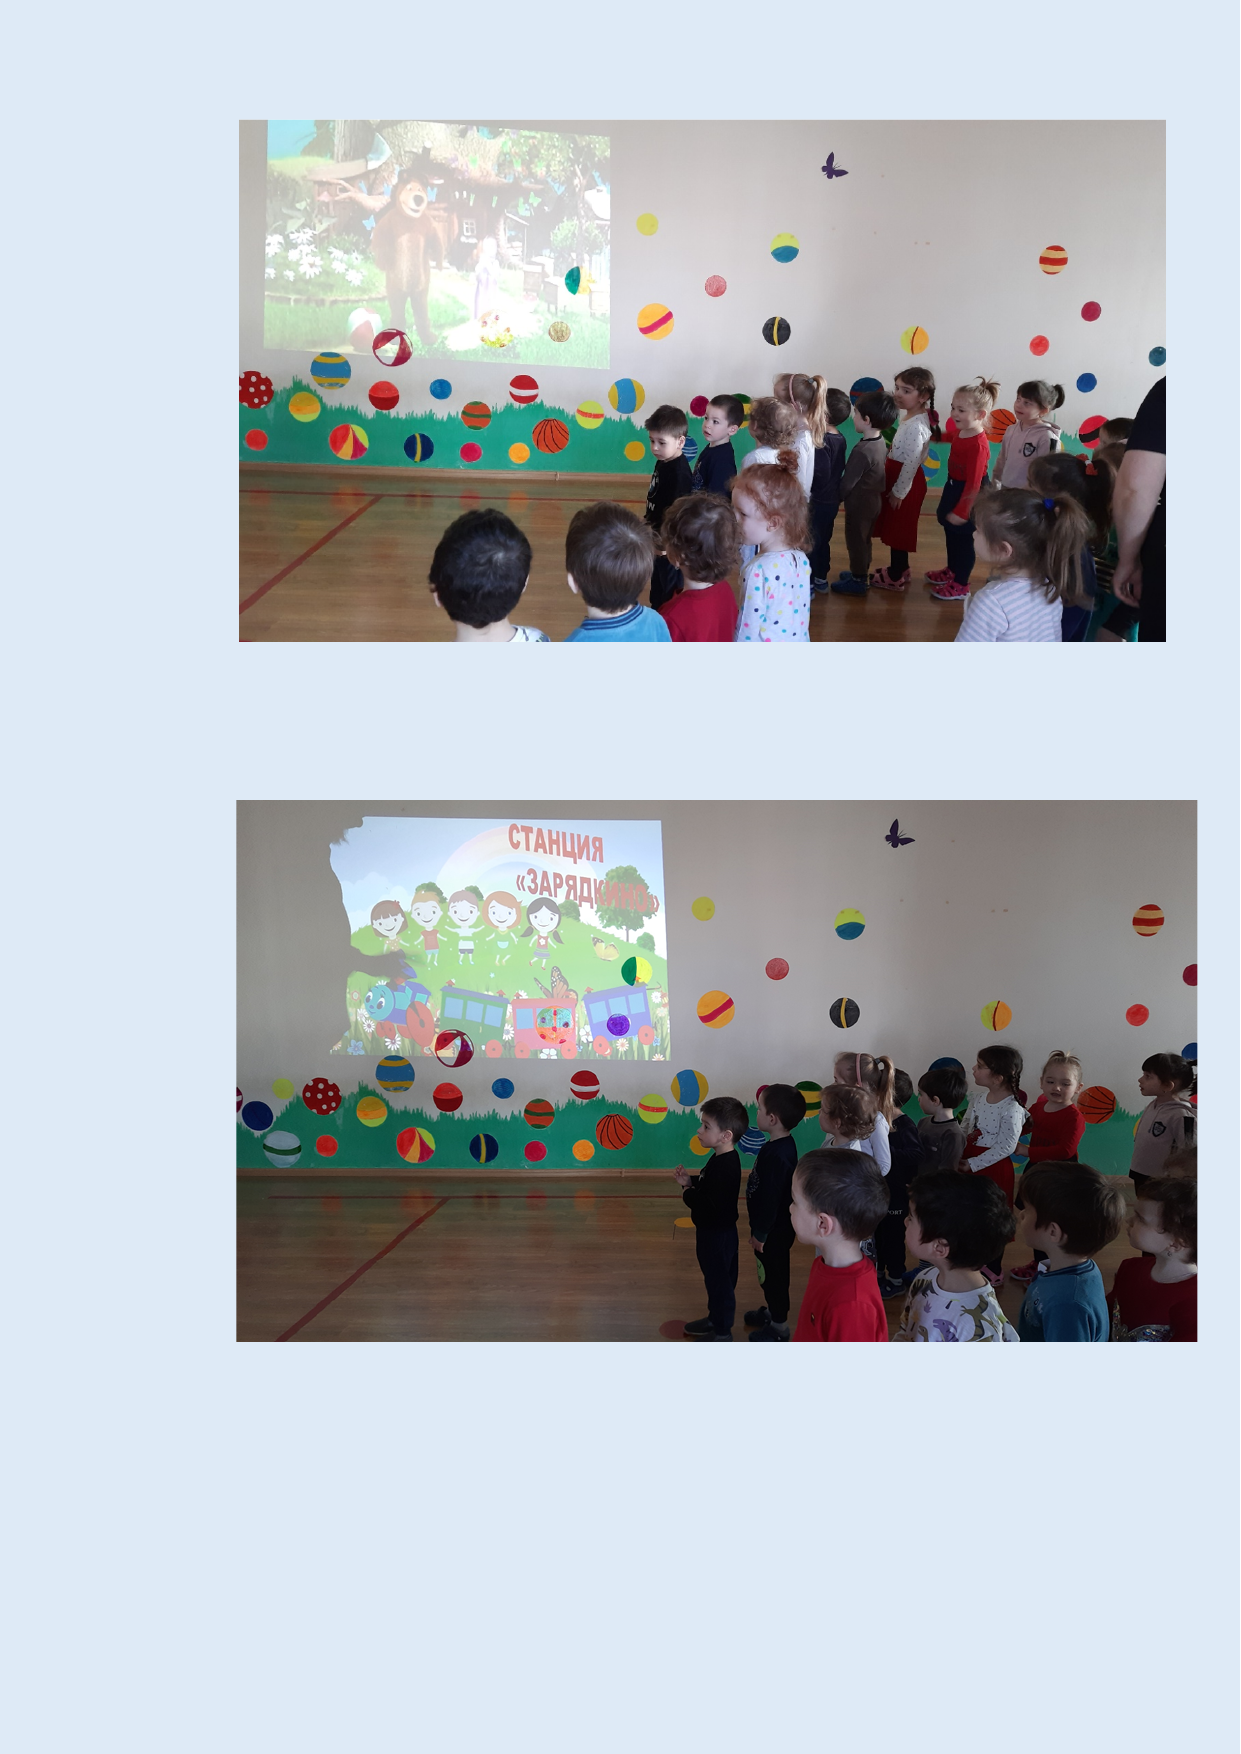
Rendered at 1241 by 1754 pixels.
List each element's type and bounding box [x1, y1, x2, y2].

picture [240, 120, 1166, 641]
picture [236, 800, 1198, 1342]
